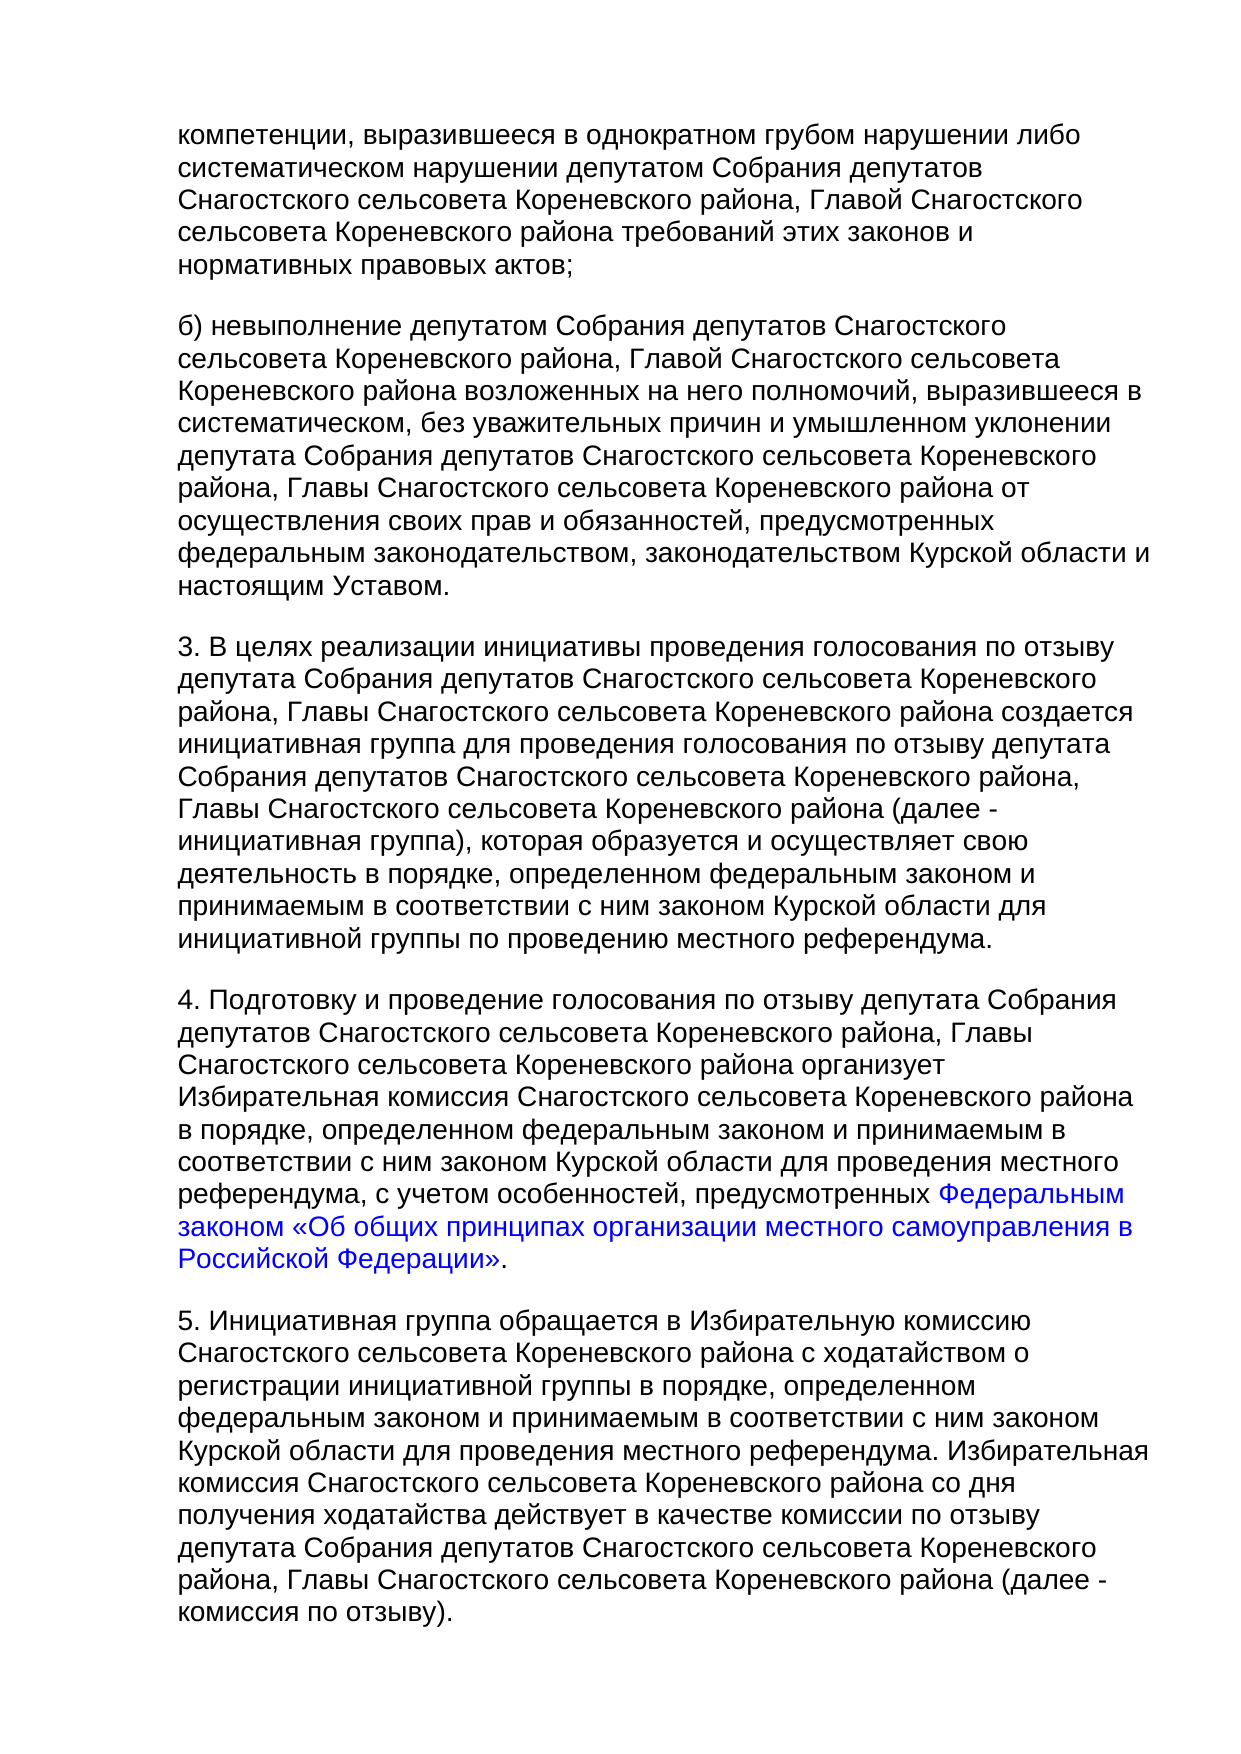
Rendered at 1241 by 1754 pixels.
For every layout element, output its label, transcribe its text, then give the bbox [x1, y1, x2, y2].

text 4. Подготовку и проведение голосования по отзыву депутата Собрания депутатов Снагостского сельсовета Кореневского района, Главы Снагостского сельсовета Кореневского района организует Избирательная комиссия Снагостского сельсовета Кореневского района в порядке, определенном федеральным законом и принимаемым в соответствии с ним законом Курской области для проведения местного референдума, с учетом особенностей, предусмотренных Федеральным законом «Об общих принципах организации местного самоуправления в Российской Федерации». [177, 983, 1152, 1275]
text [177, 118, 1152, 280]
text 3. В целях реализации инициативы проведения голосования по отзыву депутата Собрания депутатов Снагостского сельсовета Кореневского района, Главы Снагостского сельсовета Кореневского района создается инициативная группа для проведения голосования по отзыву депутата Собрания депутатов Снагостского сельсовета Кореневского района, Главы Снагостского сельсовета Кореневского района (далее - инициативная группа), которая образуется и осуществляет свою деятельность в порядке, определенном федеральным законом и принимаемым в соответствии с ним законом Курской области для инициативной группы по проведению местного референдума. [177, 630, 1152, 954]
text б) невыполнение депутатом Собрания депутатов Снагостского сельсовета Кореневского района, Главой Снагостского сельсовета Кореневского района возложенных на него полномочий, выразившееся в систематическом, без уважительных причин и умышленном уклонении депутата Собрания депутатов Снагостского сельсовета Кореневского района, Главы Снагостского сельсовета Кореневского района от осуществления своих прав и обязанностей, предусмотренных федеральным законодательством, законодательством Курской области и настоящим Уставом. [177, 309, 1152, 601]
text 5. Инициативная группа обращается в Избирательную комиссию Снагостского сельсовета Кореневского района с ходатайством о регистрации инициативной группы в порядке, определенном федеральным законом и принимаемым в соответствии с ним законом Курской области для проведения местного референдума. Избирательная комиссия Снагостского сельсовета Кореневского района со дня получения ходатайства действует в качестве комиссии по отзыву депутата Собрания депутатов Снагостского сельсовета Кореневского района, Главы Снагостского сельсовета Кореневского района (далее - комиссия по отзыву). [177, 1304, 1152, 1628]
